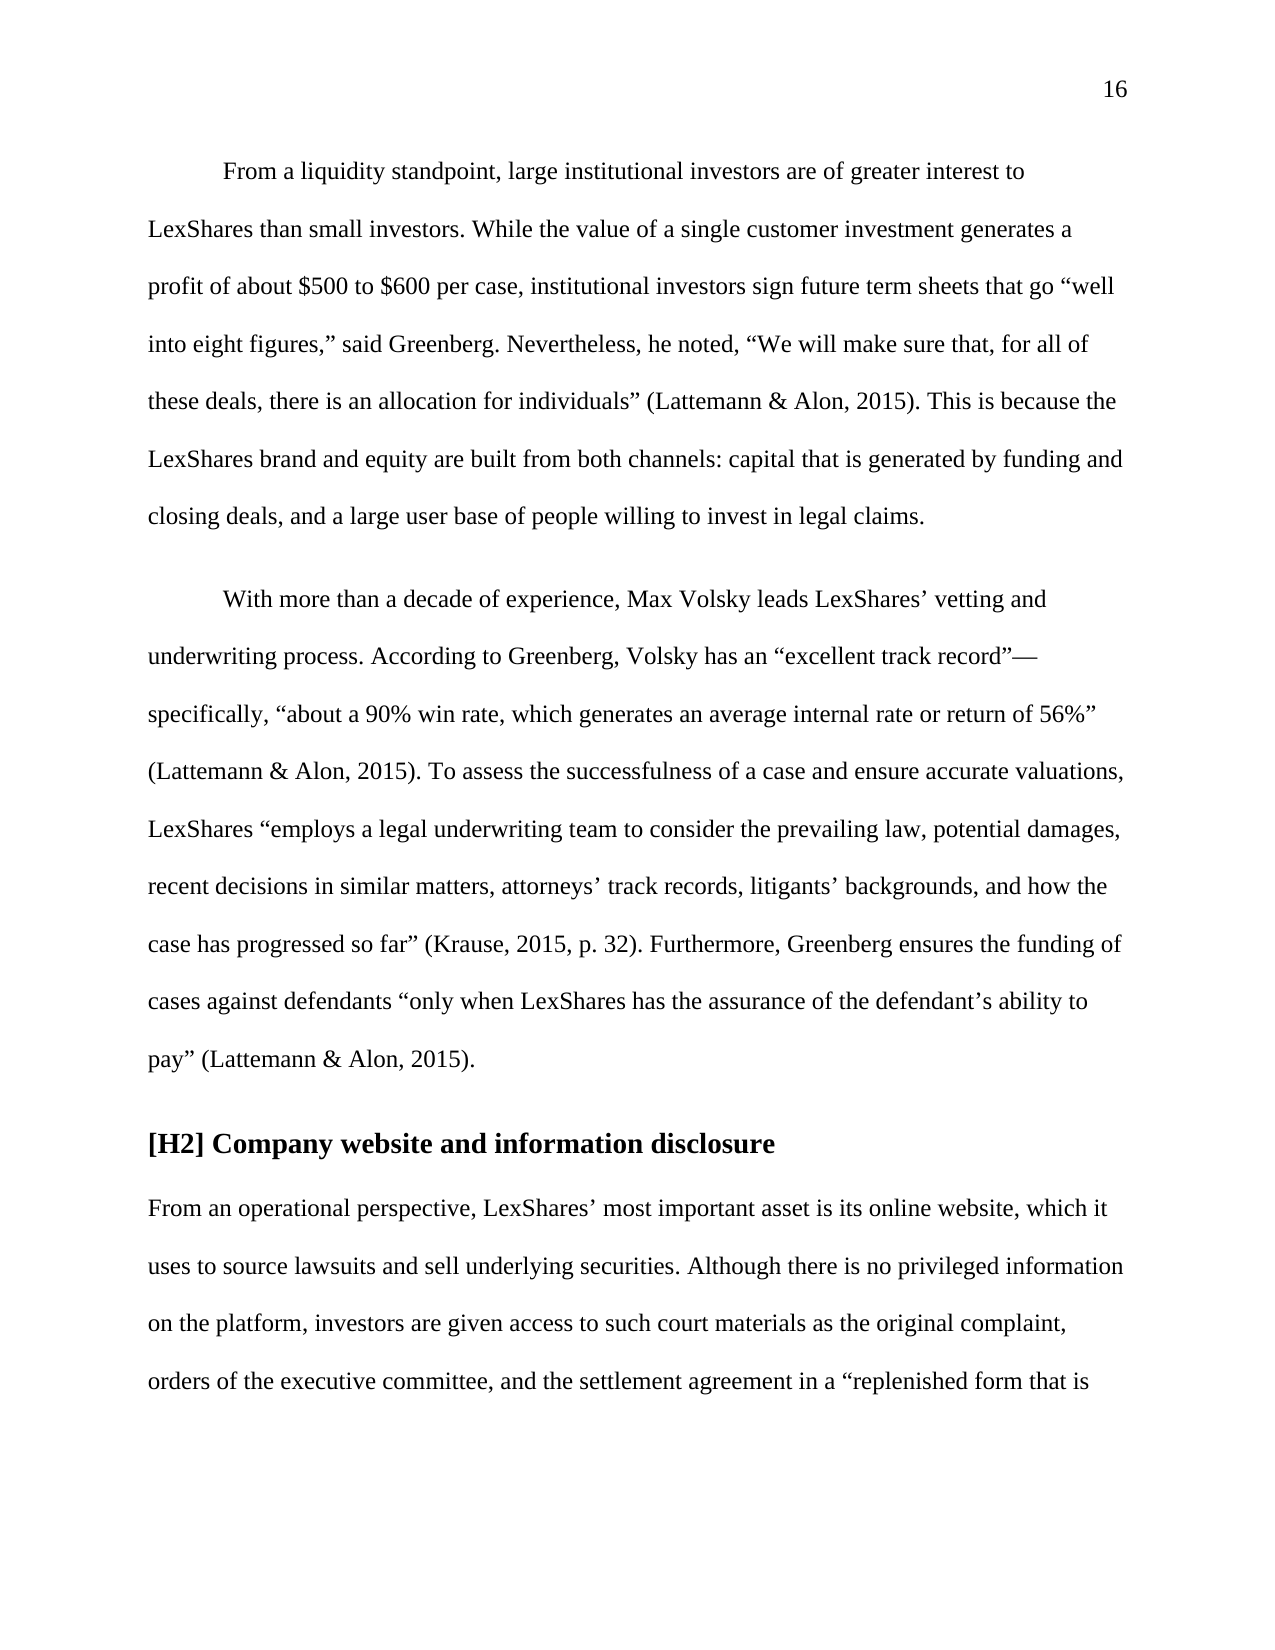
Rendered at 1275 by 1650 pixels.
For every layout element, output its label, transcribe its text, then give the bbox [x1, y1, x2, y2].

text From a liquidity standpoint, large institutional investors are of greater interest to LexShares than small investors. While the value of a single customer investment generates a profit of about $500 to $600 per case, institutional investors sign future term sheets that go “well into eight figures,” said Greenberg. Nevertheless, he noted, “We will make sure that, for all of these deals, there is an allocation for individuals” (Lattemann & Alon, 2015). This is because the LexShares brand and equity are built from both channels: capital that is generated by funding and closing deals, and a large user base of people willing to invest in legal claims. [148, 156, 1127, 530]
text With more than a decade of experience, Max Volsky leads LexShares’ vetting and underwriting process. According to Greenberg, Volsky has an “excellent track record”— specifically, “about a 90% win rate, which generates an average internal rate or return of 56%” (Lattemann & Alon, 2015). To assess the successfulness of a case and ensure accurate valuations, LexShares “employs a legal underwriting team to consider the prevailing law, potential damages, recent decisions in similar matters, attorneys’ track records, litigants’ backgrounds, and how the case has progressed so far” (Krause, 2015, p. 32). Furthermore, Greenberg ensures the funding of cases against defendants “only when LexShares has the assurance of the defendant’s ability to pay” (Lattemann & Alon, 2015). [148, 584, 1127, 1072]
subtitle [H2] Company website and information disclosure [148, 1126, 1127, 1160]
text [148, 1193, 1127, 1394]
